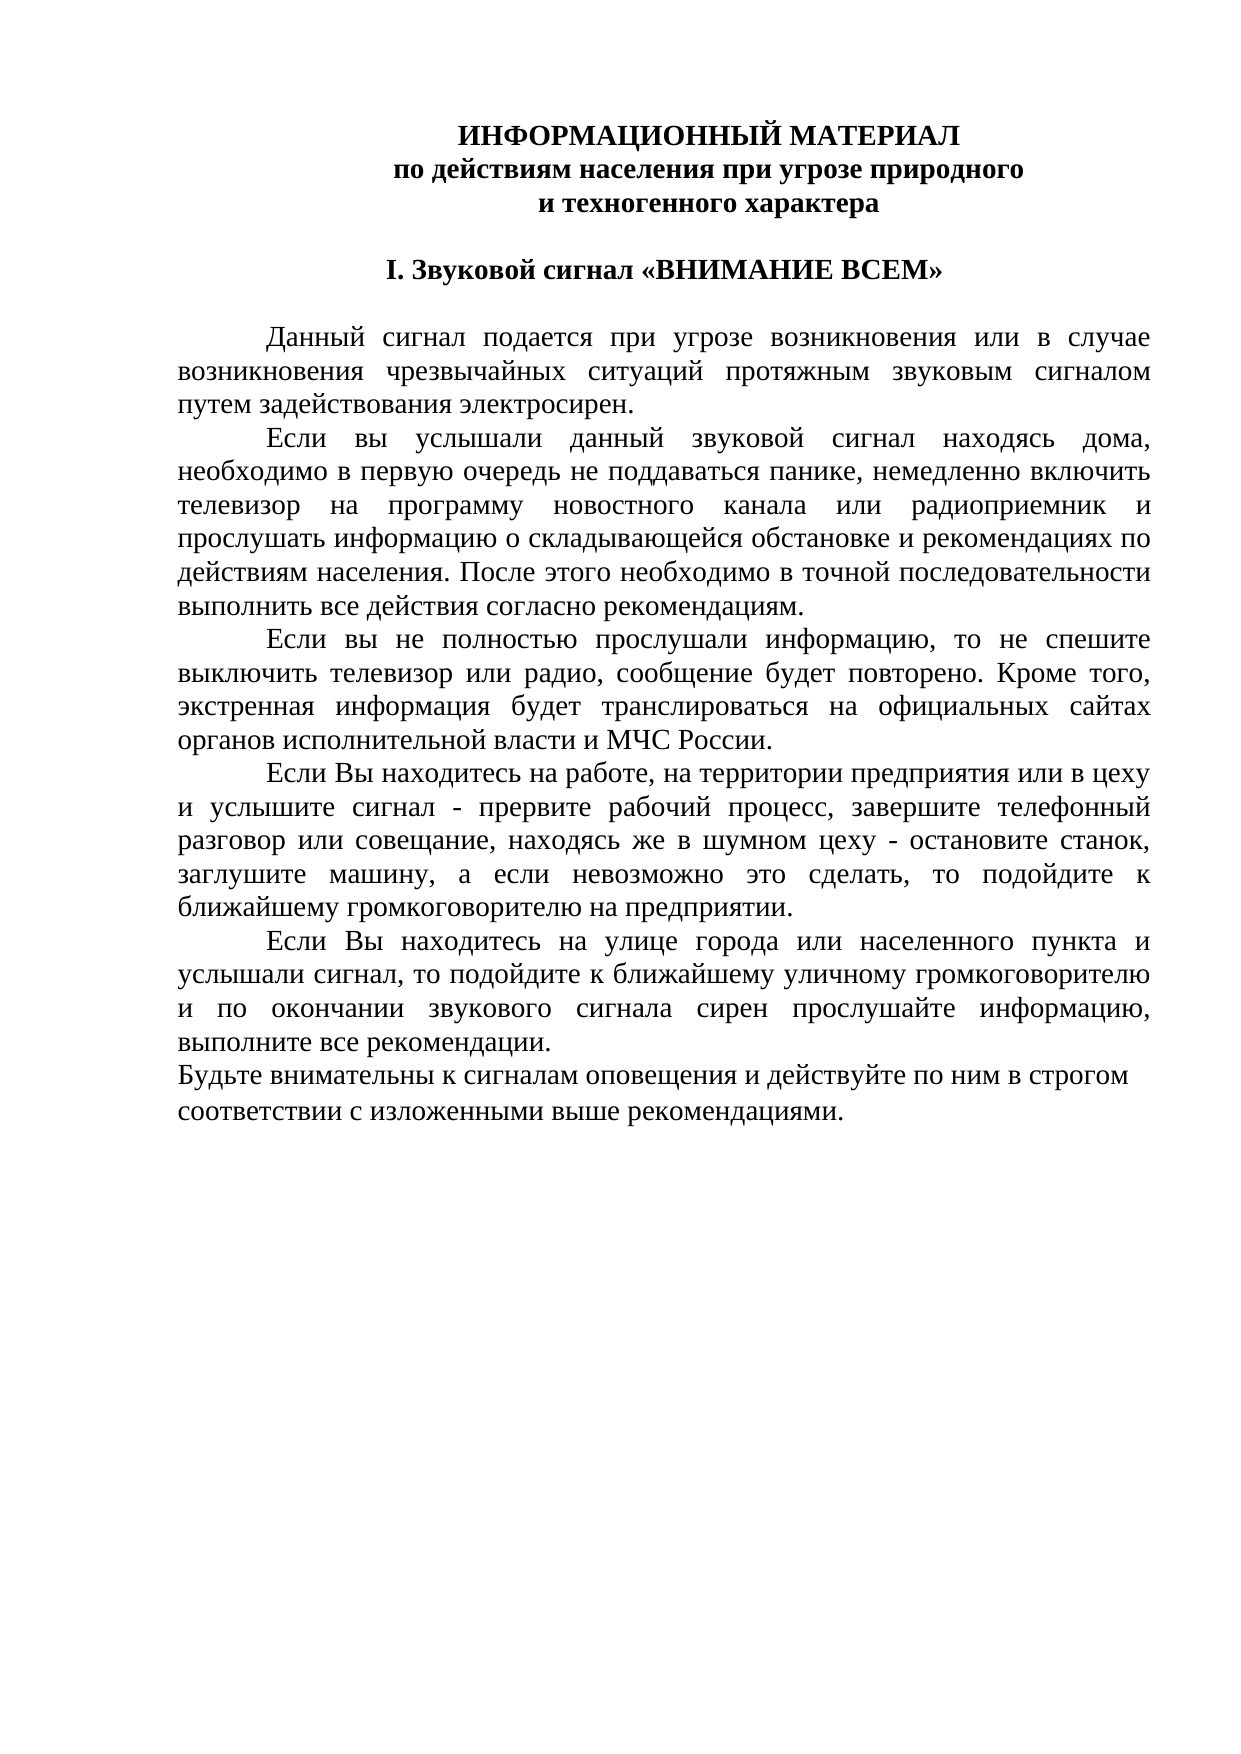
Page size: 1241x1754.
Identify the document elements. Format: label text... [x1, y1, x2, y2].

text Если вы услышали данный звуковой сигнал находясь дома, необходимо в первую очередь не поддаваться панике, немедленно включить телевизор на программу новостного канала или радиоприемник и прослушать информацию о складывающейся обстановке и рекомендациях по действиям населения. После этого необходимо в точной последовательности выполнить все действия согласно рекомендациям. [177, 420, 1152, 621]
text I. Звуковой сигнал «ВНИМАНИЕ ВСЕМ» [177, 252, 1152, 286]
text по действиям населения при угрозе природного [177, 152, 1152, 185]
text ИНФОРМАЦИОННЫЙ МАТЕРИАЛ [177, 118, 1152, 152]
text Будьте внимательны к сигналам оповещения и действуйте по ним в строгом соответствии с изложенными выше рекомендациями. [177, 1057, 1152, 1127]
text Данный сигнал подается при угрозе возникновения или в случае возникновения чрезвычайных ситуаций протяжным звуковым сигналом путем задействования электросирен. [177, 319, 1152, 420]
text Если Вы находитесь на работе, на территории предприятия или в цеху и услышите сигнал - прервите рабочий процесс, завершите телефонный разговор или совещание, находясь же в шумном цеху - остановите станок, заглушите машину, а если невозможно это сделать, то подойдите к ближайшему громкоговорителю на предприятии. [177, 755, 1152, 923]
text Если вы не полностью прослушали информацию, то не спешите выключить телевизор или радио, сообщение будет повторено. Кроме того, экстренная информация будет транслироваться на официальных сайтах органов исполнительной власти и МЧС России. [177, 621, 1152, 755]
text и техногенного характера [177, 185, 1152, 219]
text Если Вы находитесь на улице города или населенного пункта и услышали сигнал, то подойдите к ближайшему уличному громкоговорителю и по окончании звукового сигнала сирен прослушайте информацию, выполните все рекомендации. [177, 923, 1152, 1057]
